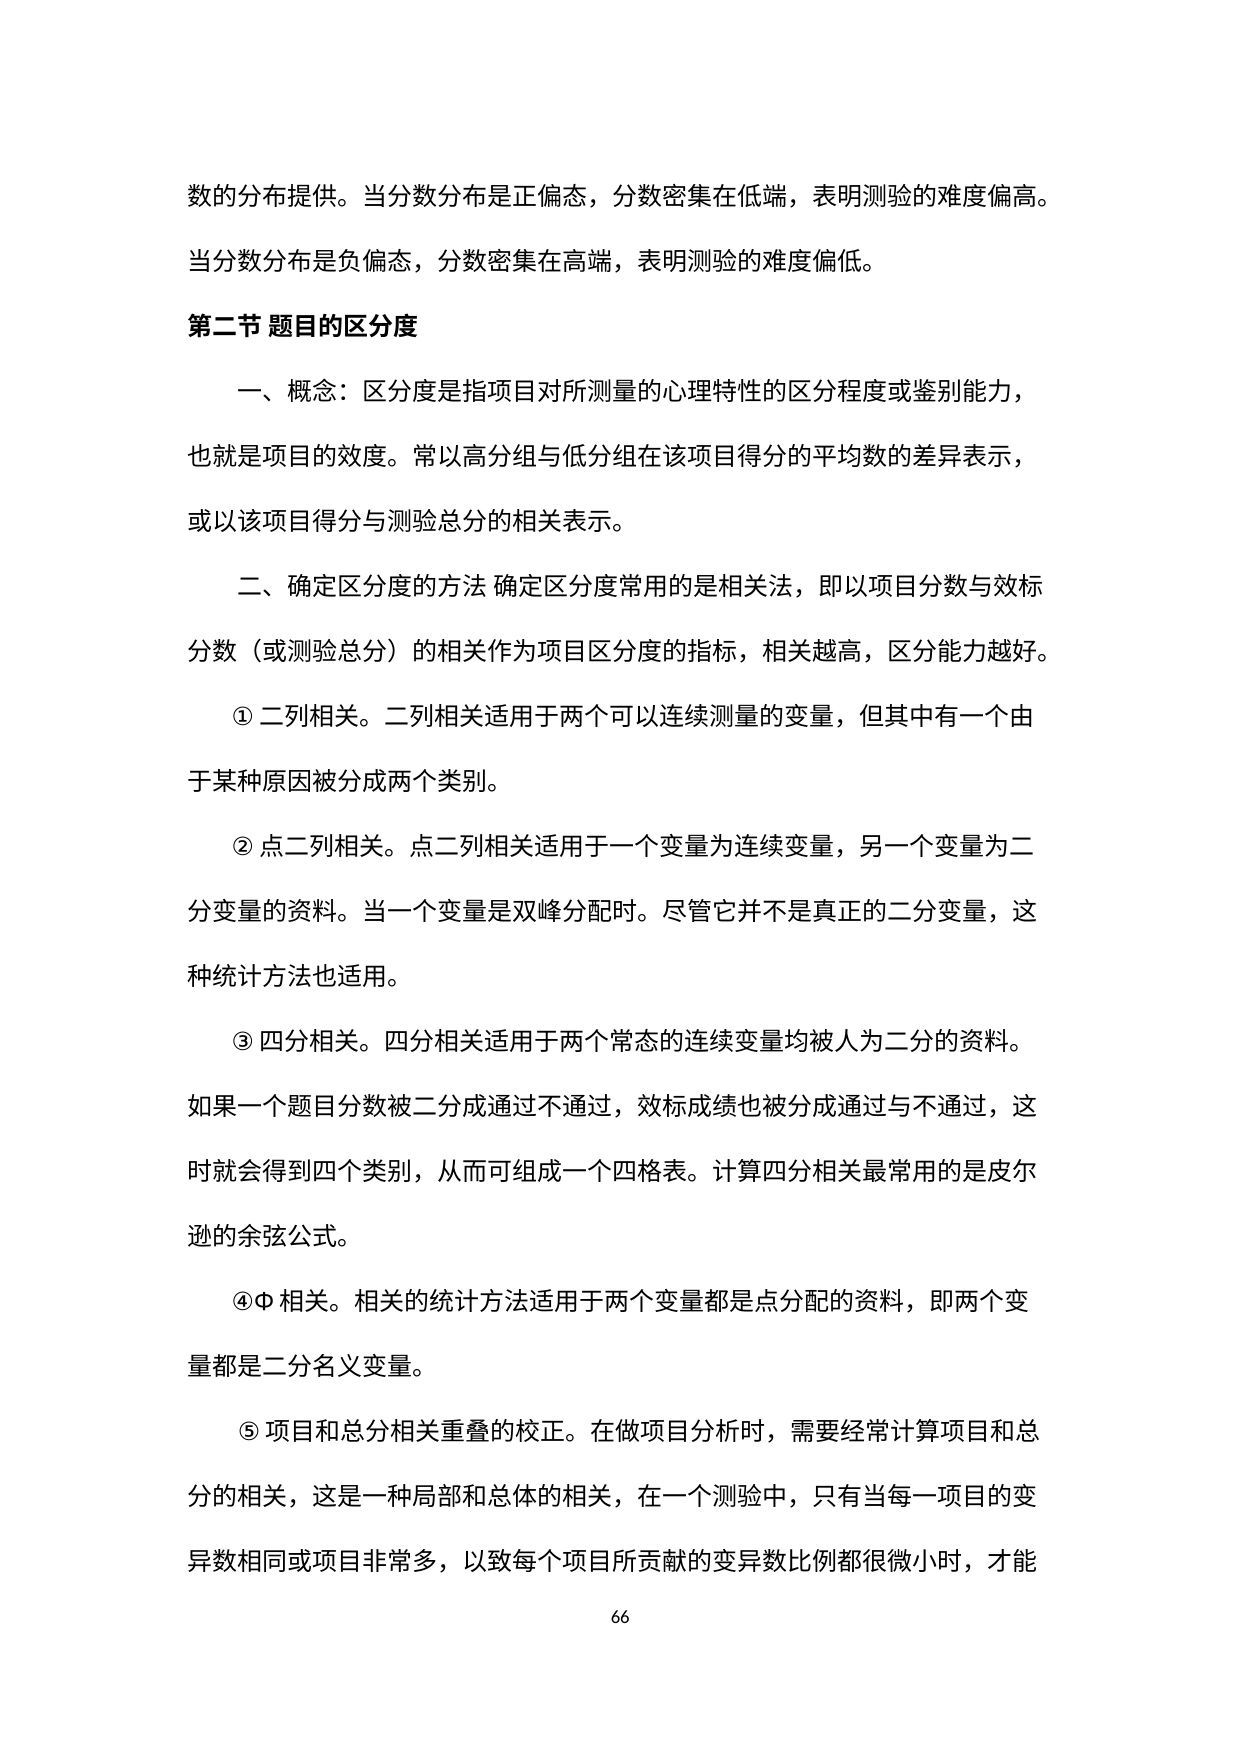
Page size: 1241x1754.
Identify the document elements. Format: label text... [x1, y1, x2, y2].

text ③四分相关。四分相关适用于两个常态的连续变量均被人为二分的资料。如果一个题目分数被二分成通过不通过，效标成绩也被分成通过与不通过，这时就会得到四个类别，从而可组成一个四格表。计算四分相关最常用的是皮尔逊的余弦公式。 [187, 1007, 1053, 1267]
text 一、概念：区分度是指项目对所测量的心理特性的区分程度或鉴别能力，也就是项目的效度。常以高分组与低分组在该项目得分的平均数的差异表示，或以该项目得分与测验总分的相关表示。 [187, 357, 1053, 552]
text 二、确定区分度的方法 确定区分度常用的是相关法，即以项目分数与效标分数（或测验总分）的相关作为项目区分度的指标，相关越高，区分能力越好。 [187, 552, 1053, 682]
text ①二列相关。二列相关适用于两个可以连续测量的变量，但其中有一个由于某种原因被分成两个类别。 [187, 682, 1053, 812]
text ④Φ相关。相关的统计方法适用于两个变量都是点分配的资料，即两个变量都是二分名义变量。 [187, 1267, 1053, 1397]
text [187, 162, 1053, 292]
text 第二节 题目的区分度 [187, 292, 1053, 357]
text ②点二列相关。点二列相关适用于一个变量为连续变量，另一个变量为二分变量的资料。当一个变量是双峰分配时。尽管它并不是真正的二分变量，这种统计方法也适用。 [187, 812, 1053, 1007]
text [187, 1397, 1053, 1592]
